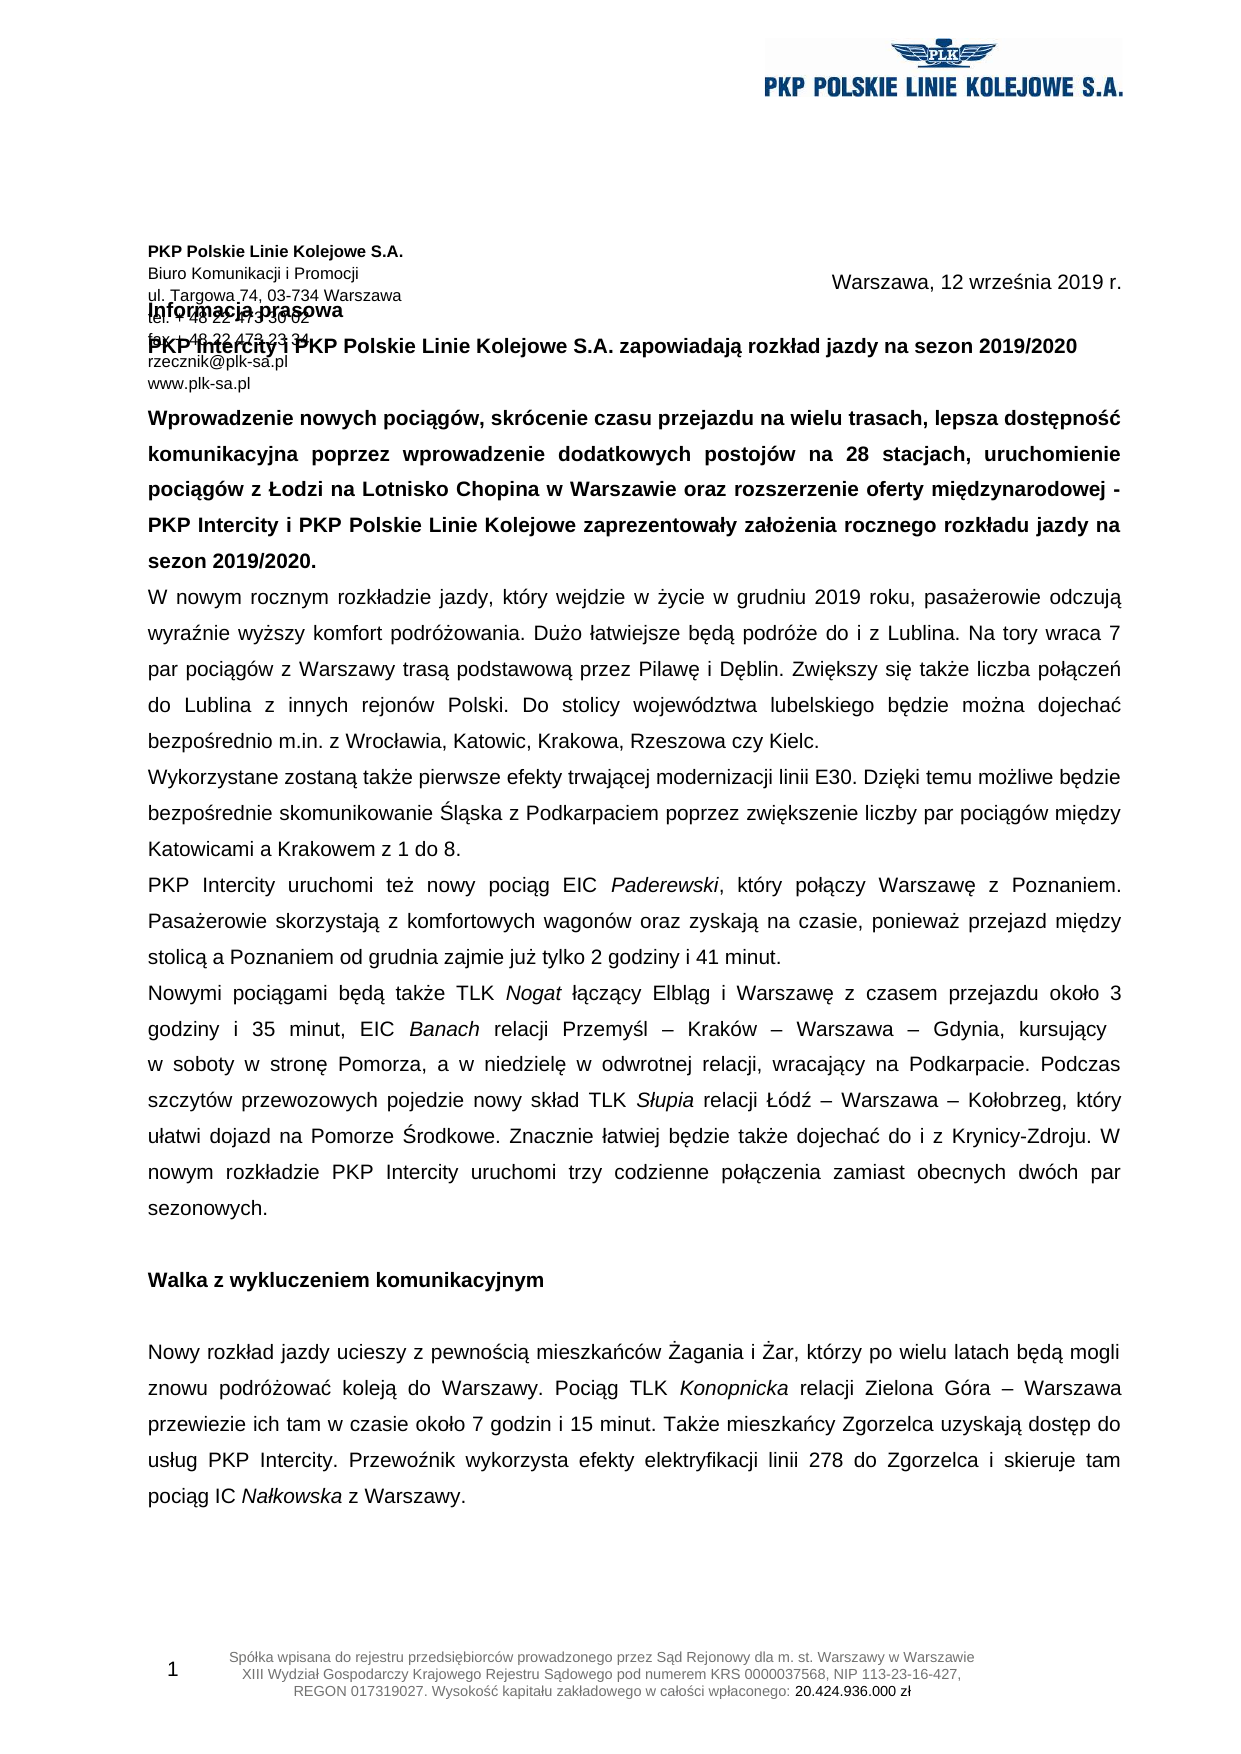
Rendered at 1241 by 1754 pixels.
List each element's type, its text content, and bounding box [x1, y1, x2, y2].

picture [764, 38, 1123, 97]
text Wprowadzenie nowych pociągów, skrócenie czasu przejazdu na wielu trasach, lepsza dostępność komunikacyjna poprzez wprowadzenie dodatkowych postojów na 28 stacjach, uruchomienie pociągów z Łodzi na Lotnisko Chopina w Warszawie oraz rozszerzenie oferty międzynarodowej - PKP Intercity i PKP Polskie Linie Kolejowe zaprezentowały założenia rocznego rozkładu jazdy na sezon 2019/2020. [148, 405, 1122, 573]
text Warszawa, 12 września 2019 r. [148, 270, 1122, 294]
text PKP Intercity i PKP Polskie Linie Kolejowe S.A. zapowiadają rozkład jazdy na sezon 2019/2020 [148, 333, 1122, 357]
text PKP Intercity uruchomi też nowy pociąg EIC Paderewski, który połączy Warszawę z Poznaniem. Pasażerowie skorzystają z komfortowych wagonów oraz zyskają na czasie, ponieważ przejazd między stolicą a Poznaniem od grudnia zajmie już tylko 2 godziny i 41 minut. [148, 873, 1122, 968]
text Informacja prasowa [148, 298, 1122, 322]
text Wykorzystane zostaną także pierwsze efekty trwającej modernizacji linii E30. Dzięki temu możliwe będzie bezpośrednie skomunikowanie Śląska z Podkarpaciem poprzez zwiększenie liczby par pociągów między Katowicami a Krakowem z 1 do 8. [148, 765, 1122, 861]
text Nowy rozkład jazdy ucieszy z pewnością mieszkańców Żagania i Żar, którzy po wielu latach będą mogli znowu podróżować koleją do Warszawy. Pociąg TLK Konopnicka relacji Zielona Góra – Warszawa przewiezie ich tam w czasie około 7 godzin i 15 minut. Także mieszkańcy Zgorzelca uzyskają dostęp do usług PKP Intercity. Przewoźnik wykorzysta efekty elektryfikacji linii 278 do Zgorzelca i skieruje tam pociąg IC Nałkowska z Warszawy. [148, 1340, 1122, 1507]
text Nowymi pociągami będą także TLK Nogat łączący Elbląg i Warszawę z czasem przejazdu około 3 godziny i 35 minut, EIC Banach relacji Przemyśl – Kraków – Warszawa – Gdynia, kursujący w soboty w stronę Pomorza, a w niedzielę w odwrotnej relacji, wracający na Podkarpacie. Podczas szczytów przewozowych pojedzie nowy skład TLK Słupia relacji Łódź – Warszawa – Kołobrzeg, który ułatwi dojazd na Pomorze Środkowe. Znacznie łatwiej będzie także dojechać do i z Krynicy-Zdroju. W nowym rozkładzie PKP Intercity uruchomi trzy codzienne połączenia zamiast obecnych dwóch par sezonowych. [148, 980, 1122, 1220]
text W nowym rocznym rozkładzie jazdy, który wejdzie w życie w grudniu 2019 roku, pasażerowie odczują wyraźnie wyższy komfort podróżowania. Dużo łatwiejsze będą podróże do i z Lublina. Na tory wraca 7 par pociągów z Warszawy trasą podstawową przez Pilawę i Dęblin. Zwiększy się także liczba połączeń do Lublina z innych rejonów Polski. Do stolicy województwa lubelskiego będzie można dojechać bezpośrednio m.in. z Wrocławia, Katowic, Krakowa, Rzeszowa czy Kielc. [148, 585, 1122, 753]
text Walka z wykluczeniem komunikacyjnym [148, 1268, 1122, 1292]
